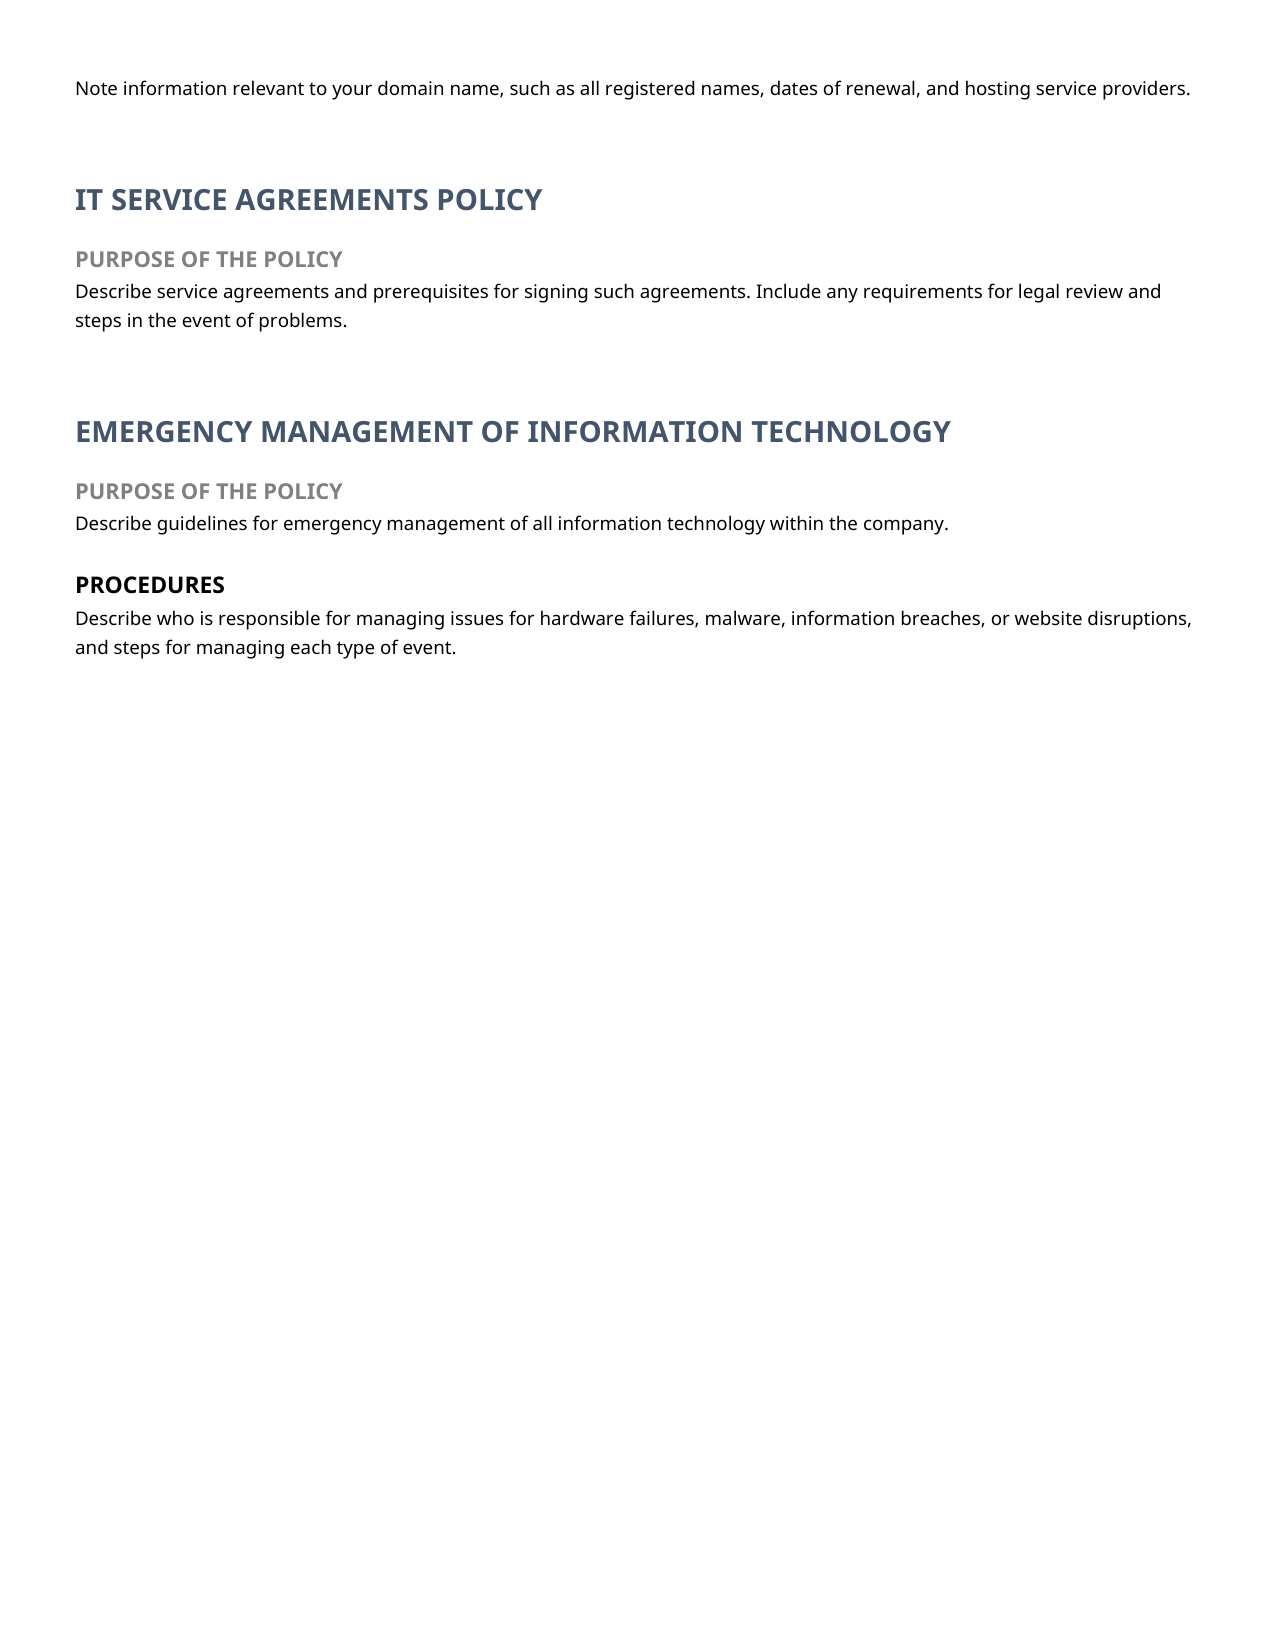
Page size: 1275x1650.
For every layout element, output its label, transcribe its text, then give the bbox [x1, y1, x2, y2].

subtitle PROCEDURES [75, 569, 1200, 600]
subtitle Emergency Management of Information Technology [75, 412, 1200, 451]
text Note information relevant to your domain name, such as all registered names, dates of renewal, and hosting service providers. [75, 75, 1200, 101]
subtitle IT Service Agreements Policy [75, 179, 1200, 219]
subtitle PURPOSE OF THE POLICY [75, 244, 1200, 274]
text Describe who is responsible for managing issues for hardware failures, malware, information breaches, or website disruptions, and steps for managing each type of event. [75, 605, 1200, 660]
text Describe service agreements and prerequisites for signing such agreements. Include any requirements for legal review and steps in the event of problems. [75, 278, 1200, 333]
subtitle PURPOSE OF THE POLICY [75, 476, 1200, 506]
text Describe guidelines for emergency management of all information technology within the company. [75, 511, 1200, 536]
